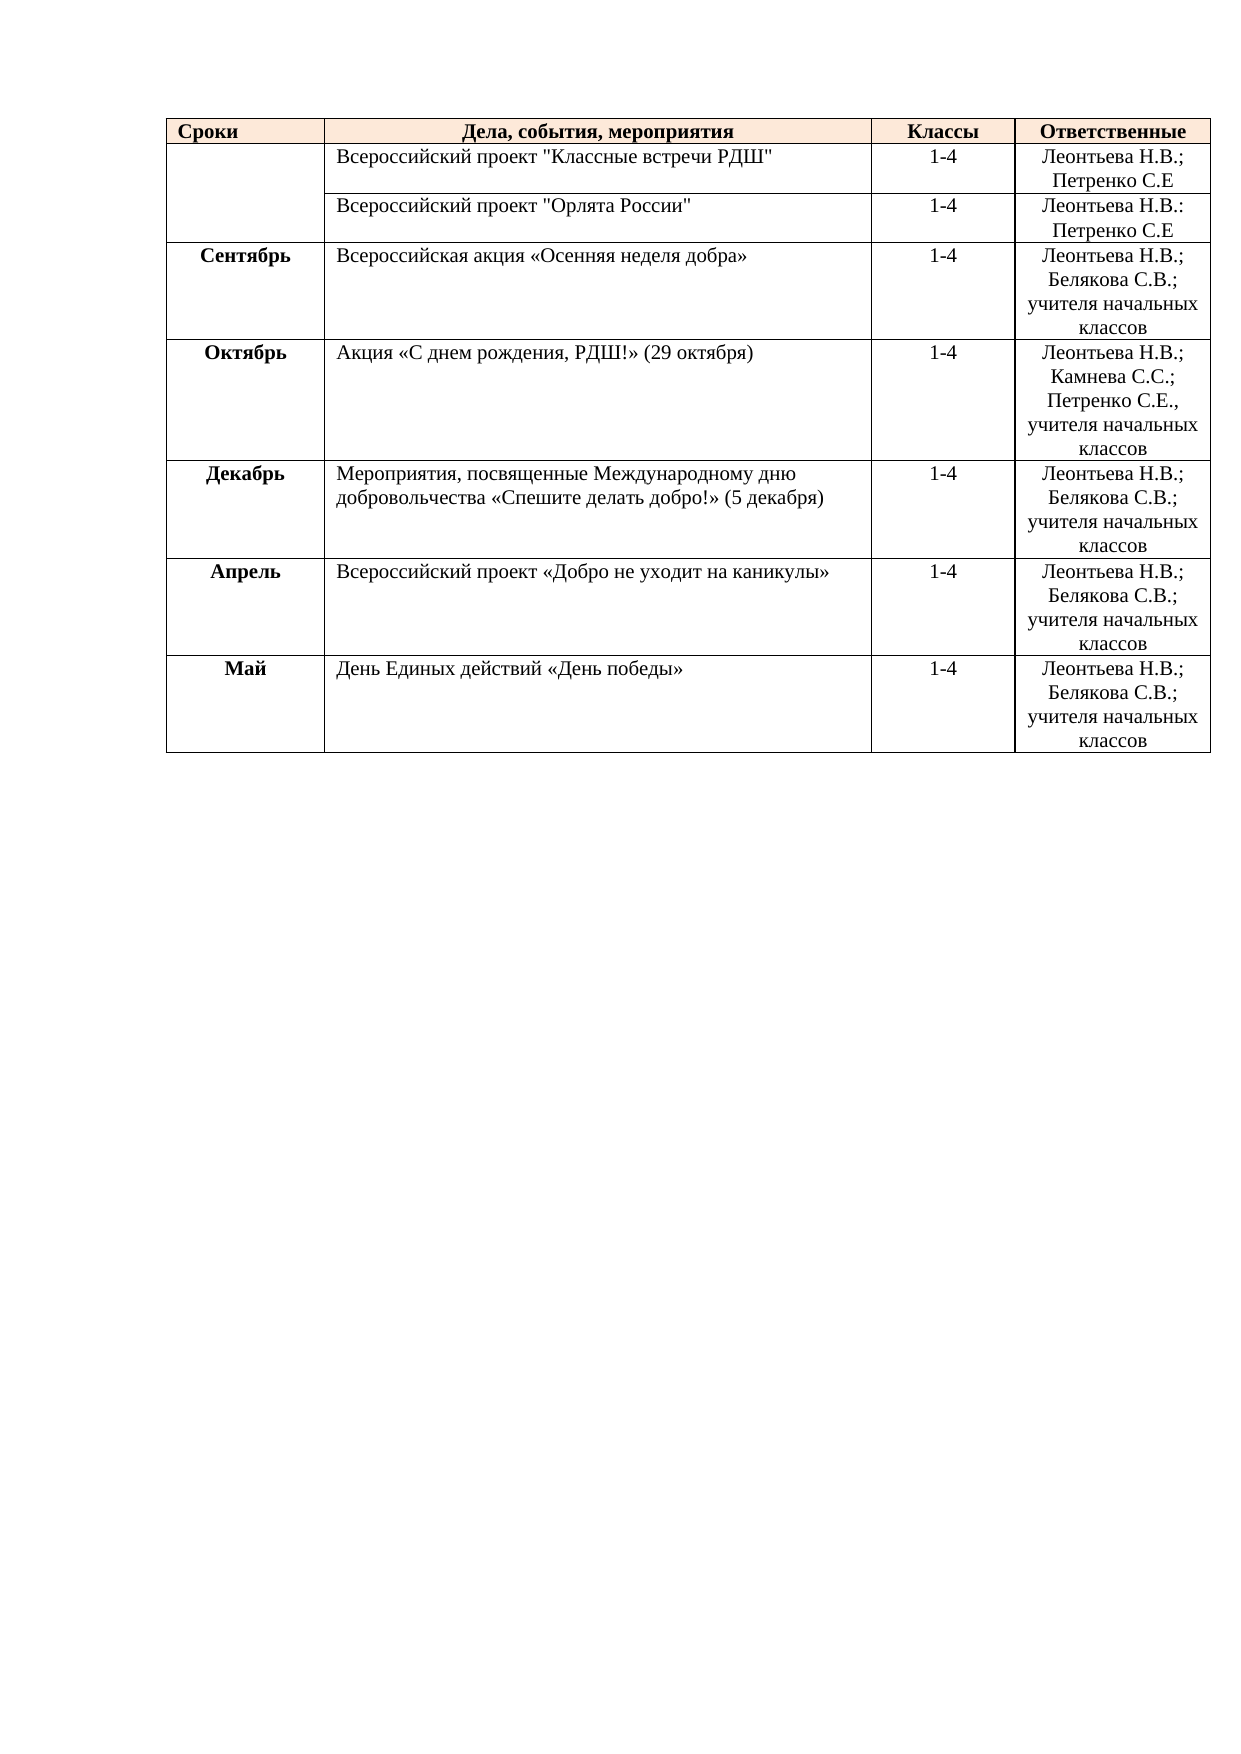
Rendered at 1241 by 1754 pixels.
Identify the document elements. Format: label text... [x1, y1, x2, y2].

table_cell 1-4 [872, 144, 1014, 192]
table_cell Октябрь [167, 340, 324, 460]
table_cell Леонтьева Н.В.; Белякова С.В.; учителя начальных классов [1016, 559, 1210, 655]
table_cell День Единых действий «День победы» [325, 656, 871, 752]
table_cell Леонтьева Н.В.; Петренко С.Е [1016, 144, 1210, 192]
table_cell 1-4 [872, 559, 1014, 655]
table_cell Сентябрь [167, 243, 324, 339]
table_cell 1-4 [872, 194, 1014, 242]
table_cell Леонтьева Н.В.; Белякова С.В.; учителя начальных классов [1016, 461, 1210, 557]
table_cell 1-4 [872, 340, 1014, 460]
table_cell Май [167, 656, 324, 752]
table_cell Акция «С днем рождения, РДШ!» (29 октября) [325, 340, 871, 460]
table_cell Леонтьева Н.В.: Петренко С.Е [1016, 194, 1210, 242]
table_cell Леонтьева Н.В.; Белякова С.В.; учителя начальных классов [1016, 243, 1210, 339]
table_cell Леонтьева Н.В.; Белякова С.В.; учителя начальных классов [1016, 656, 1210, 752]
table_header Сроки [167, 119, 324, 143]
table_cell 1-4 [872, 656, 1014, 752]
table_cell Апрель [167, 559, 324, 655]
table_cell Леонтьева Н.В.; Камнева С.С.; Петренко С.Е., учителя начальных классов [1016, 340, 1210, 460]
table_cell Всероссийская акция «Осенняя неделя добра» [325, 243, 871, 339]
table_cell 1-4 [872, 461, 1014, 557]
table_header Ответственные [1016, 119, 1210, 143]
table_cell Всероссийский проект "Орлята России" [325, 194, 871, 242]
table_cell Мероприятия, посвященные Международному дню добровольчества «Спешите делать добро!» (5 декабря) [325, 461, 871, 557]
table_cell 1-4 [872, 243, 1014, 339]
table_cell Всероссийский проект «Добро не уходит на каникулы» [325, 559, 871, 655]
table_cell Декабрь [167, 461, 324, 557]
table_header Классы [872, 119, 1014, 143]
table_cell Всероссийский проект "Классные встречи РДШ" [325, 144, 871, 192]
table_header Дела, события, мероприятия [325, 119, 871, 143]
